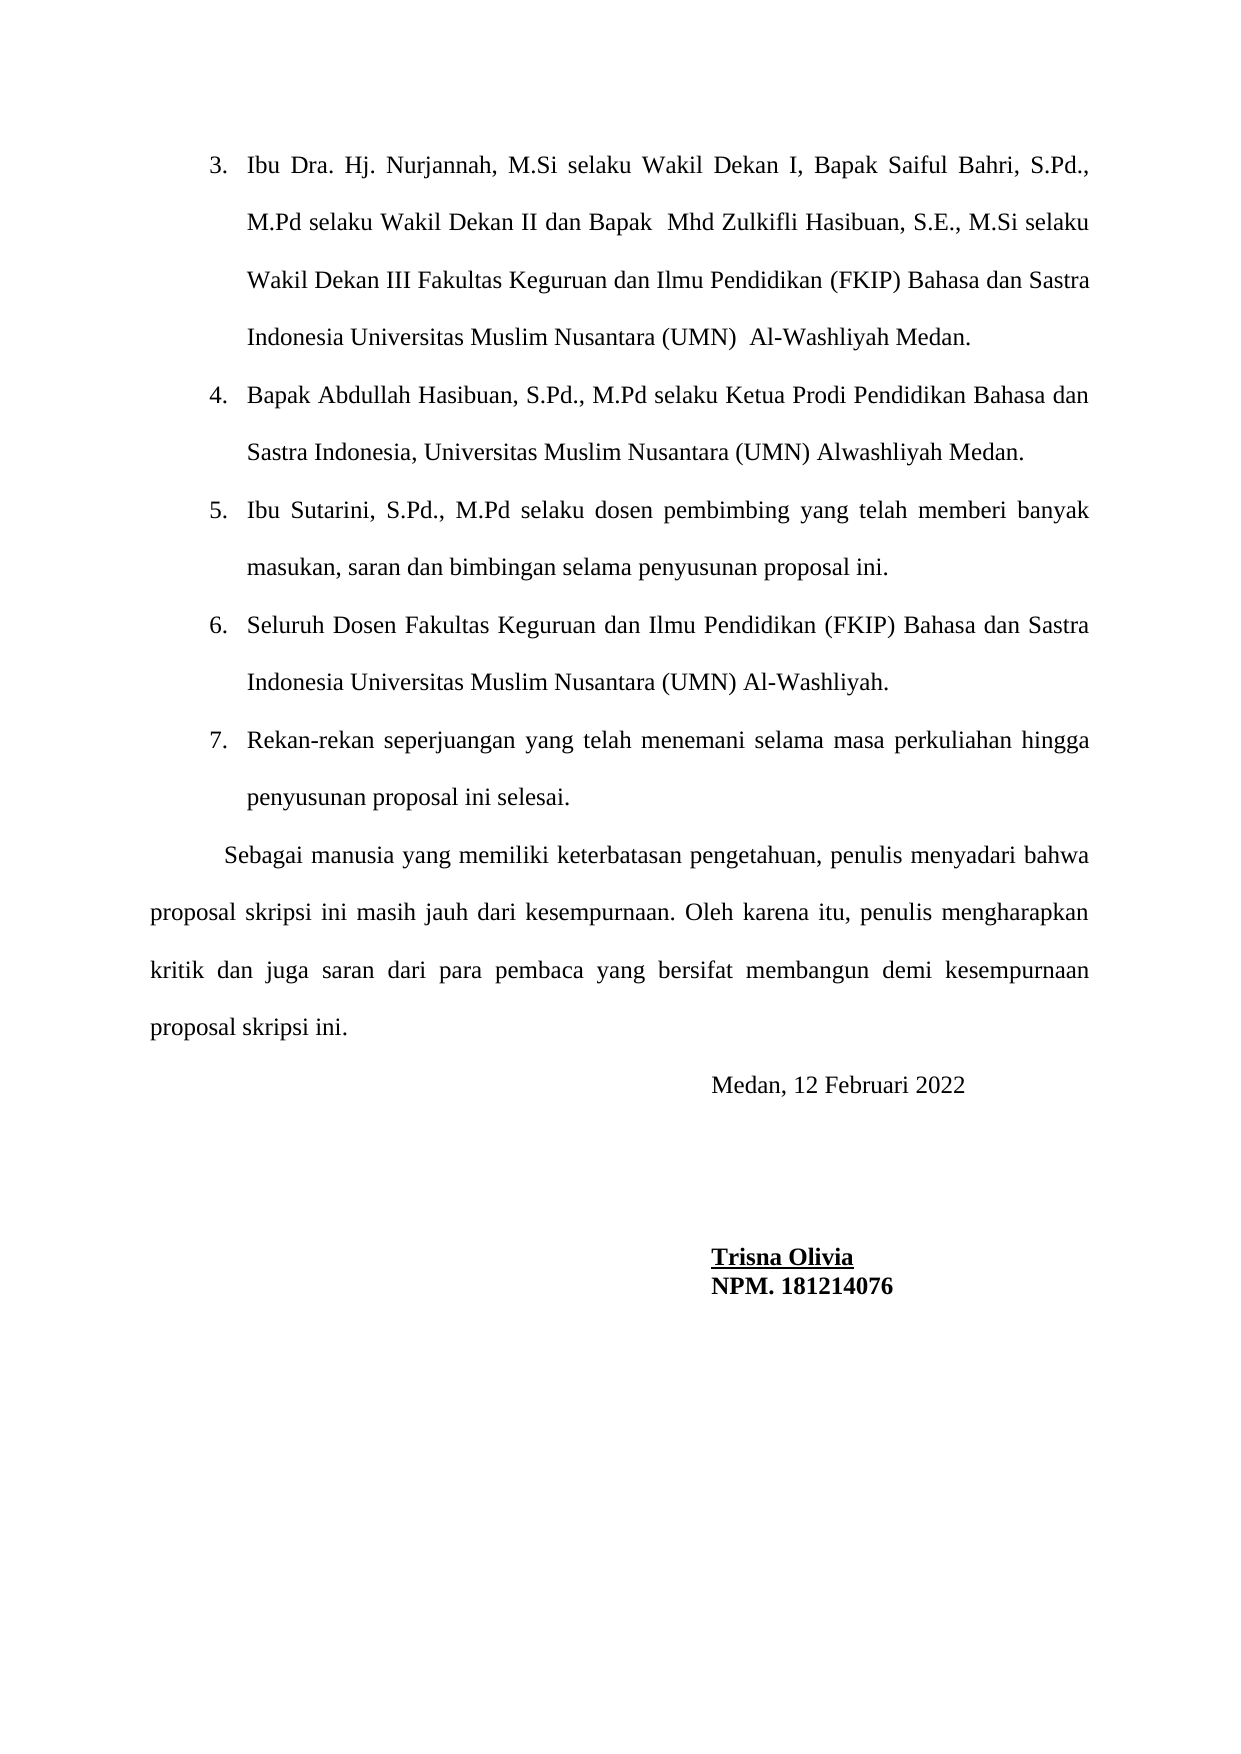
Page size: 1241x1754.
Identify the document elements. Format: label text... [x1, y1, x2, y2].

list Bapak Abdullah Hasibuan, S.Pd., M.Pd selaku Ketua Prodi Pendidikan Bahasa dan Sastra Indonesia, Universitas Muslim Nusantara (UMN) Alwashliyah Medan. [209, 380, 1090, 466]
text NPM. 181214076 [711, 1271, 1090, 1300]
list Seluruh Dosen Fakultas Keguruan dan Ilmu Pendidikan (FKIP) Bahasa dan Sastra Indonesia Universitas Muslim Nusantara (UMN) Al-Washliyah. [209, 610, 1090, 696]
list Ibu Dra. Hj. Nurjannah, M.Si selaku Wakil Dekan I, Bapak Saiful Bahri, S.Pd., M.Pd selaku Wakil Dekan II dan Bapak Mhd Zulkifli Hasibuan, S.E., M.Si selaku Wakil Dekan III Fakultas Keguruan dan Ilmu Pendidikan (FKIP) Bahasa dan Sastra Indonesia Universitas Muslim Nusantara (UMN) Al-Washliyah Medan. [209, 150, 1090, 351]
text Trisna Olivia [711, 1242, 1090, 1271]
list Ibu Sutarini, S.Pd., M.Pd selaku dosen pembimbing yang telah memberi banyak masukan, saran dan bimbingan selama penyusunan proposal ini. [209, 495, 1090, 581]
list Rekan-rekan seperjuangan yang telah menemani selama masa perkuliahan hingga penyusunan proposal ini selesai. [209, 725, 1090, 811]
text Medan, 12 Februari 2022 [711, 1070, 1090, 1099]
text Sebagai manusia yang memiliki keterbatasan pengetahuan, penulis menyadari bahwa proposal skripsi ini masih jauh dari kesempurnaan. Oleh karena itu, penulis mengharapkan kritik dan juga saran dari para pembaca yang bersifat membangun demi kesempurnaan proposal skripsi ini. [150, 840, 1090, 1041]
